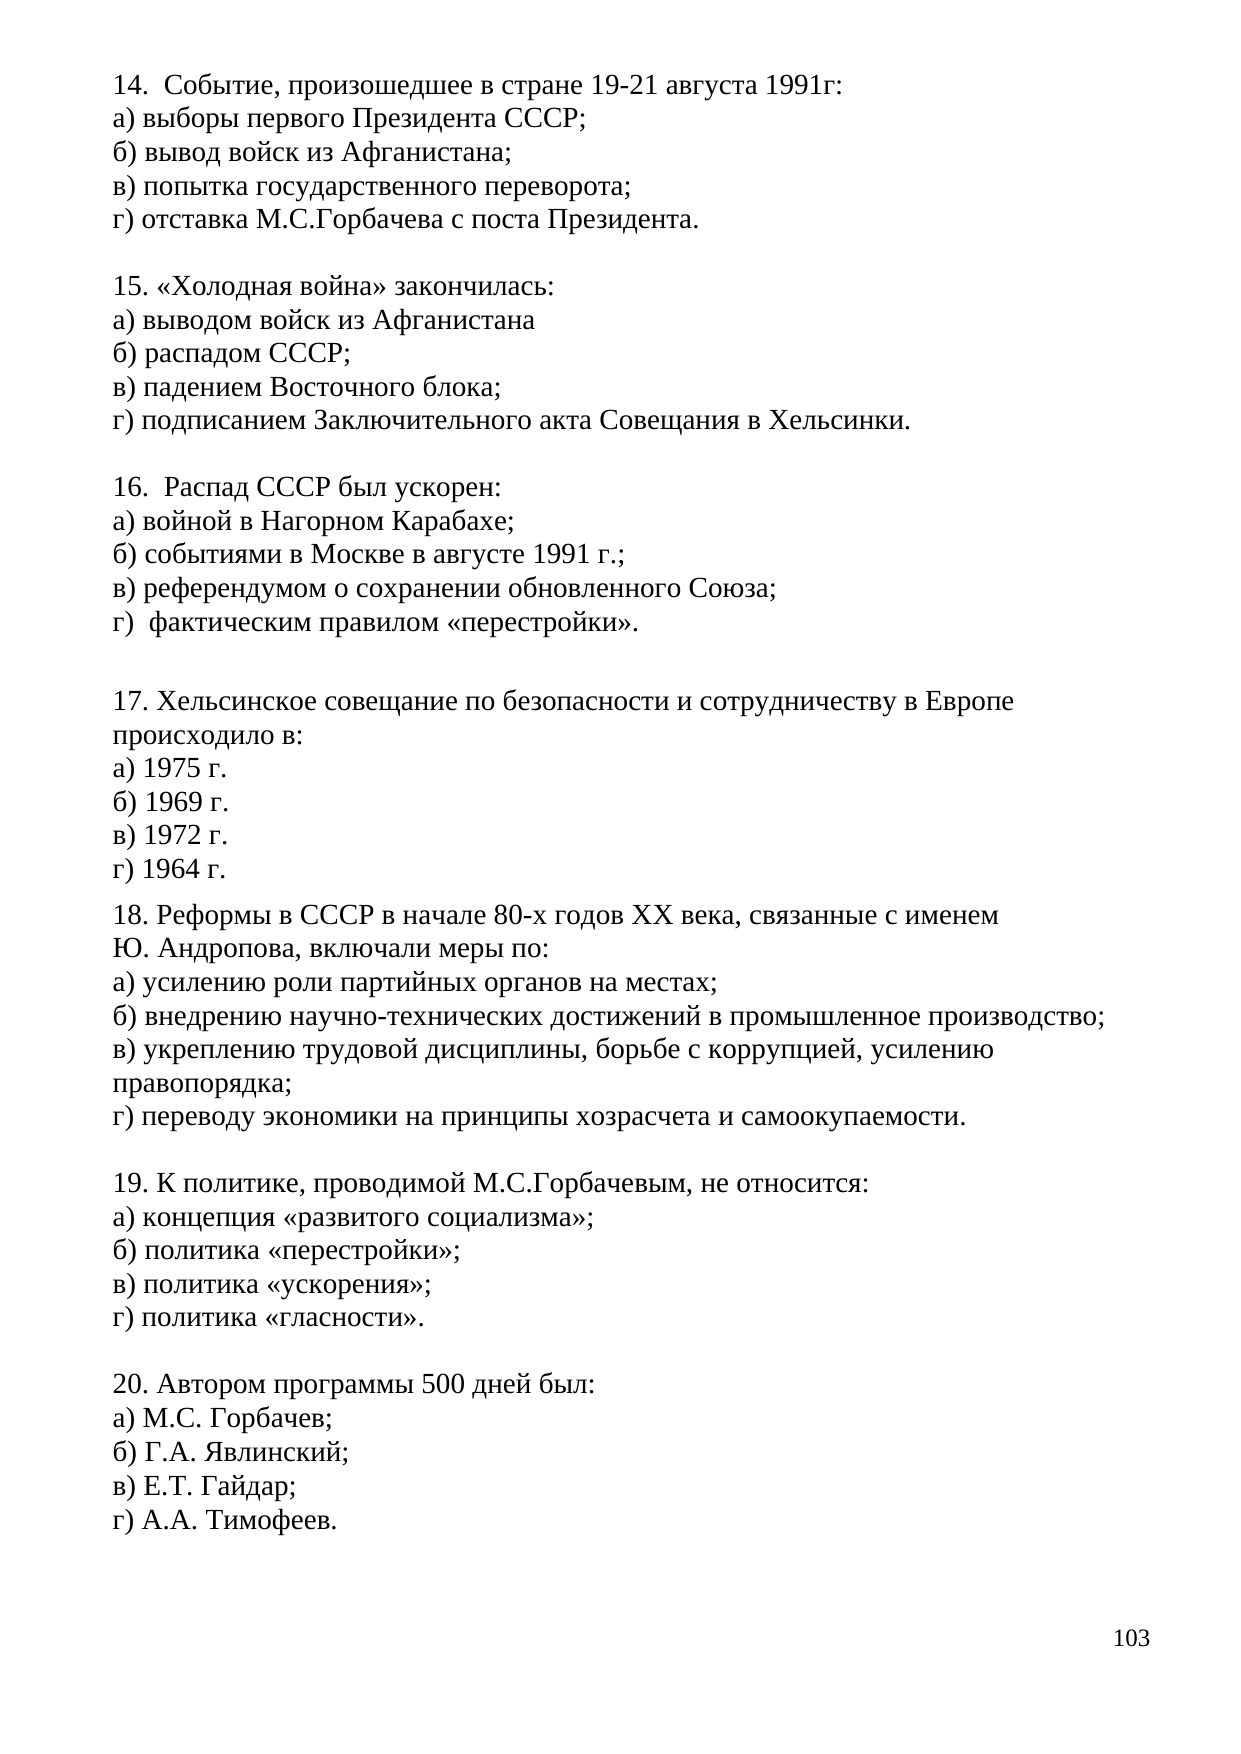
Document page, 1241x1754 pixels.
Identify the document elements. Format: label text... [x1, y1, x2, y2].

text 16. Распад СССР был ускорен: [112, 469, 1150, 503]
text а) выводом войск из Афганистана [112, 302, 1150, 335]
text 17. Хельсинское совещание по безопасности и сотрудничеству в Европе происходило в: а) . б) . в) . г) . [112, 683, 1150, 884]
text 18. Реформы в СССР в начале 80-х годов XX века, связанные с именем Ю. Андропова, включали меры по: [112, 897, 1150, 964]
text а) усилению роли партийных органов на местах; б) внедрению научно-технических достижений в промышленное производство; в) укреплению трудовой дисциплины, борьбе с коррупцией, усилению правопорядка; г) переводу экономики на принципы хозрасчета и самоокупаемости. [112, 964, 1150, 1132]
text а) концепция «развитого социализма»; б) политика «перестройки»; [112, 1199, 1150, 1266]
text б) распадом СССР; [112, 335, 1150, 369]
text 20. Автором программы 500 дней был: а) М.С. Горбачев; б) Г.А. Явлинский; в) Е.Т. Гайдар; г) А.А. Тимофеев. [112, 1367, 1150, 1536]
text 15. «Холодная война» закончилась: [112, 268, 1150, 302]
text г) подписанием Заключительного акта Совещания в Хельсинки. [112, 402, 1150, 436]
text в) падением Восточного блока; [112, 369, 1150, 402]
text а) войной в Нагорном Карабахе; б) событиями в Москве в августе .; [112, 503, 1150, 570]
text а) выборы первого Президента СССР; б) вывод войск из Афганистана; [112, 101, 1150, 168]
text в) политика «ускорения»; г) политика «гласности». [112, 1266, 1150, 1333]
text в) референдумом о сохранении обновленного Союза; г) фактическим правилом «перестройки». [112, 570, 1150, 637]
text в) попытка государственного переворота; г) отставка М.С.Горбачева с поста Президента. [112, 168, 1150, 235]
text 19. К политике, проводимой М.С.Горбачевым, не относится: [112, 1165, 1150, 1199]
text 14. Событие, произошедшее в стране 19-21 августа 1991г: [112, 67, 1150, 101]
